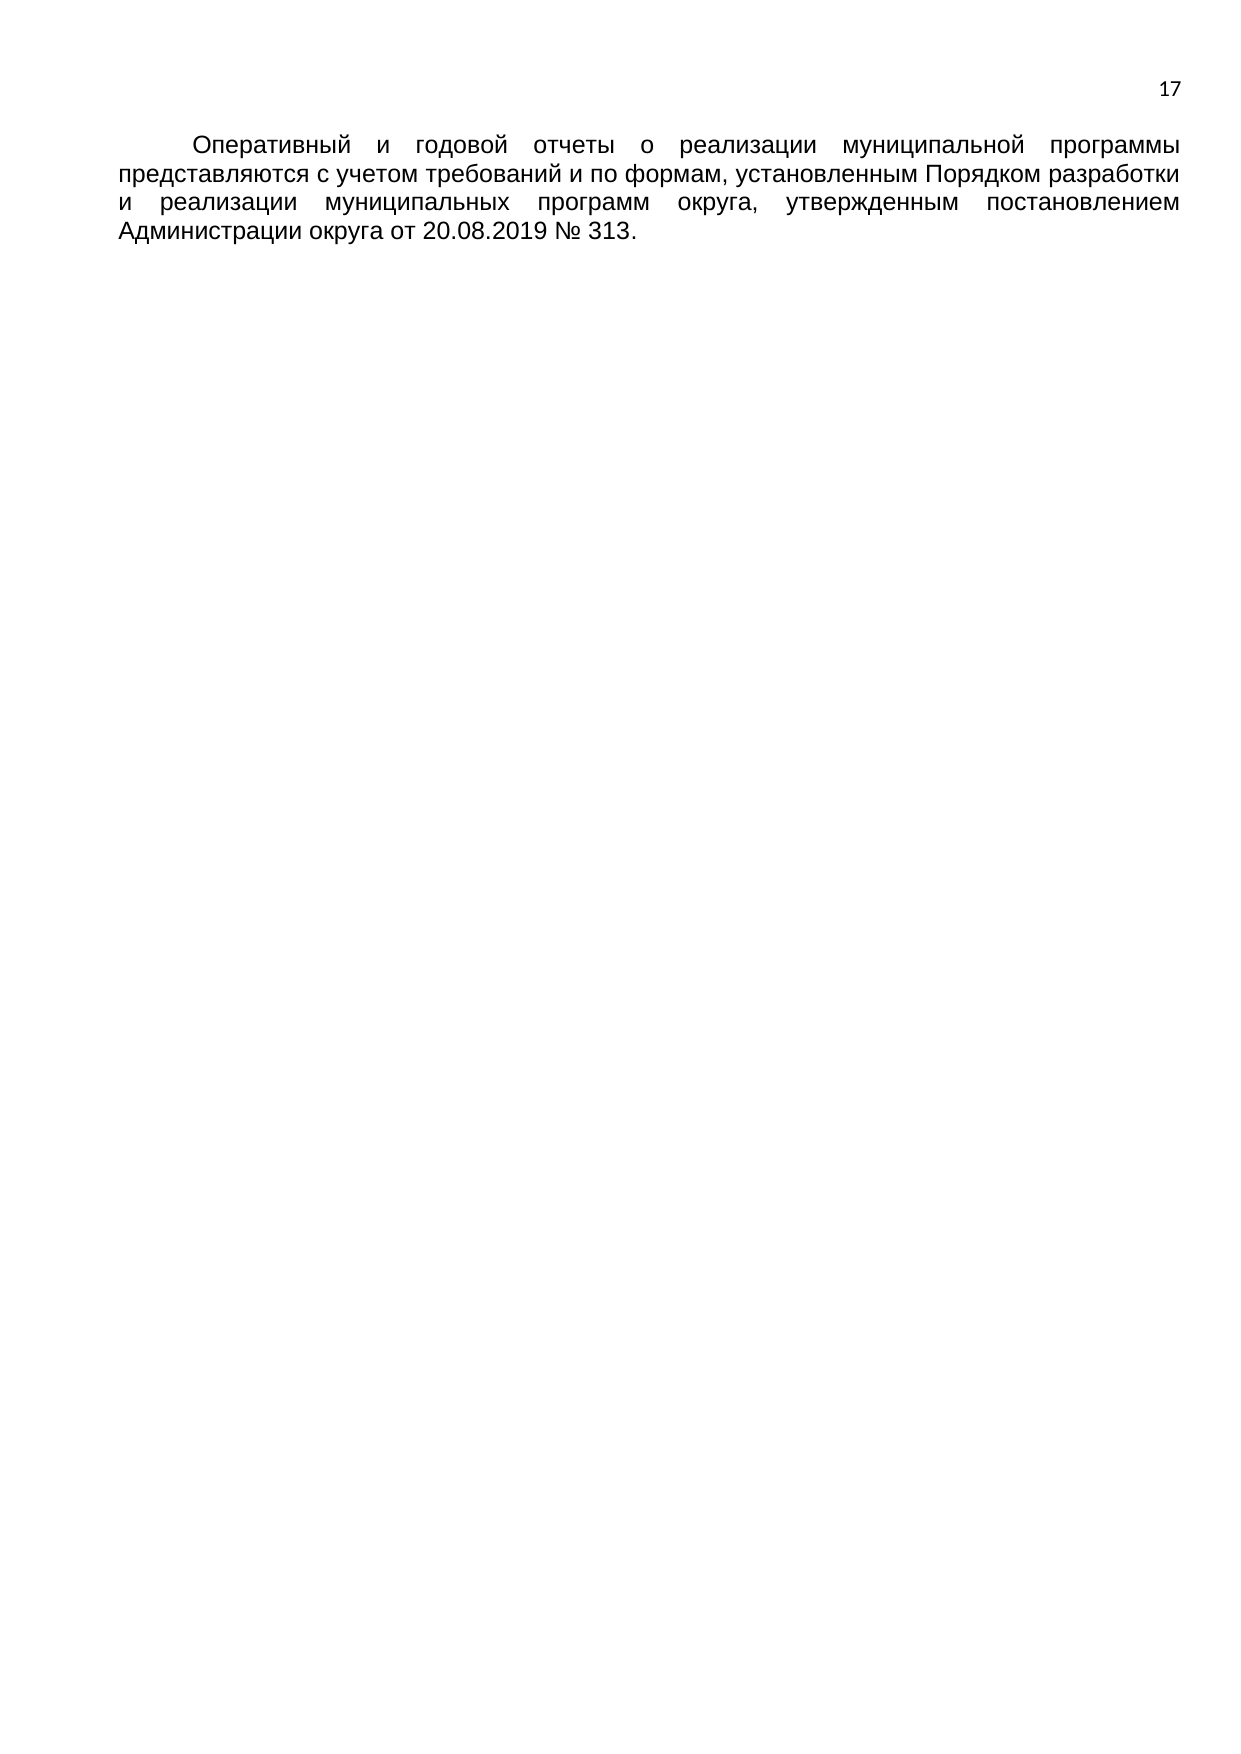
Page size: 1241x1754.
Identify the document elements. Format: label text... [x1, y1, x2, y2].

text Оперативный и годовой отчеты о реализации муниципальной программы представляются с учетом требований и по формам, установленным Порядком разработки и реализации муниципальных программ округа, утвержденным постановлением Администрации округа от 20.08.2019 № 313. [118, 130, 1181, 245]
